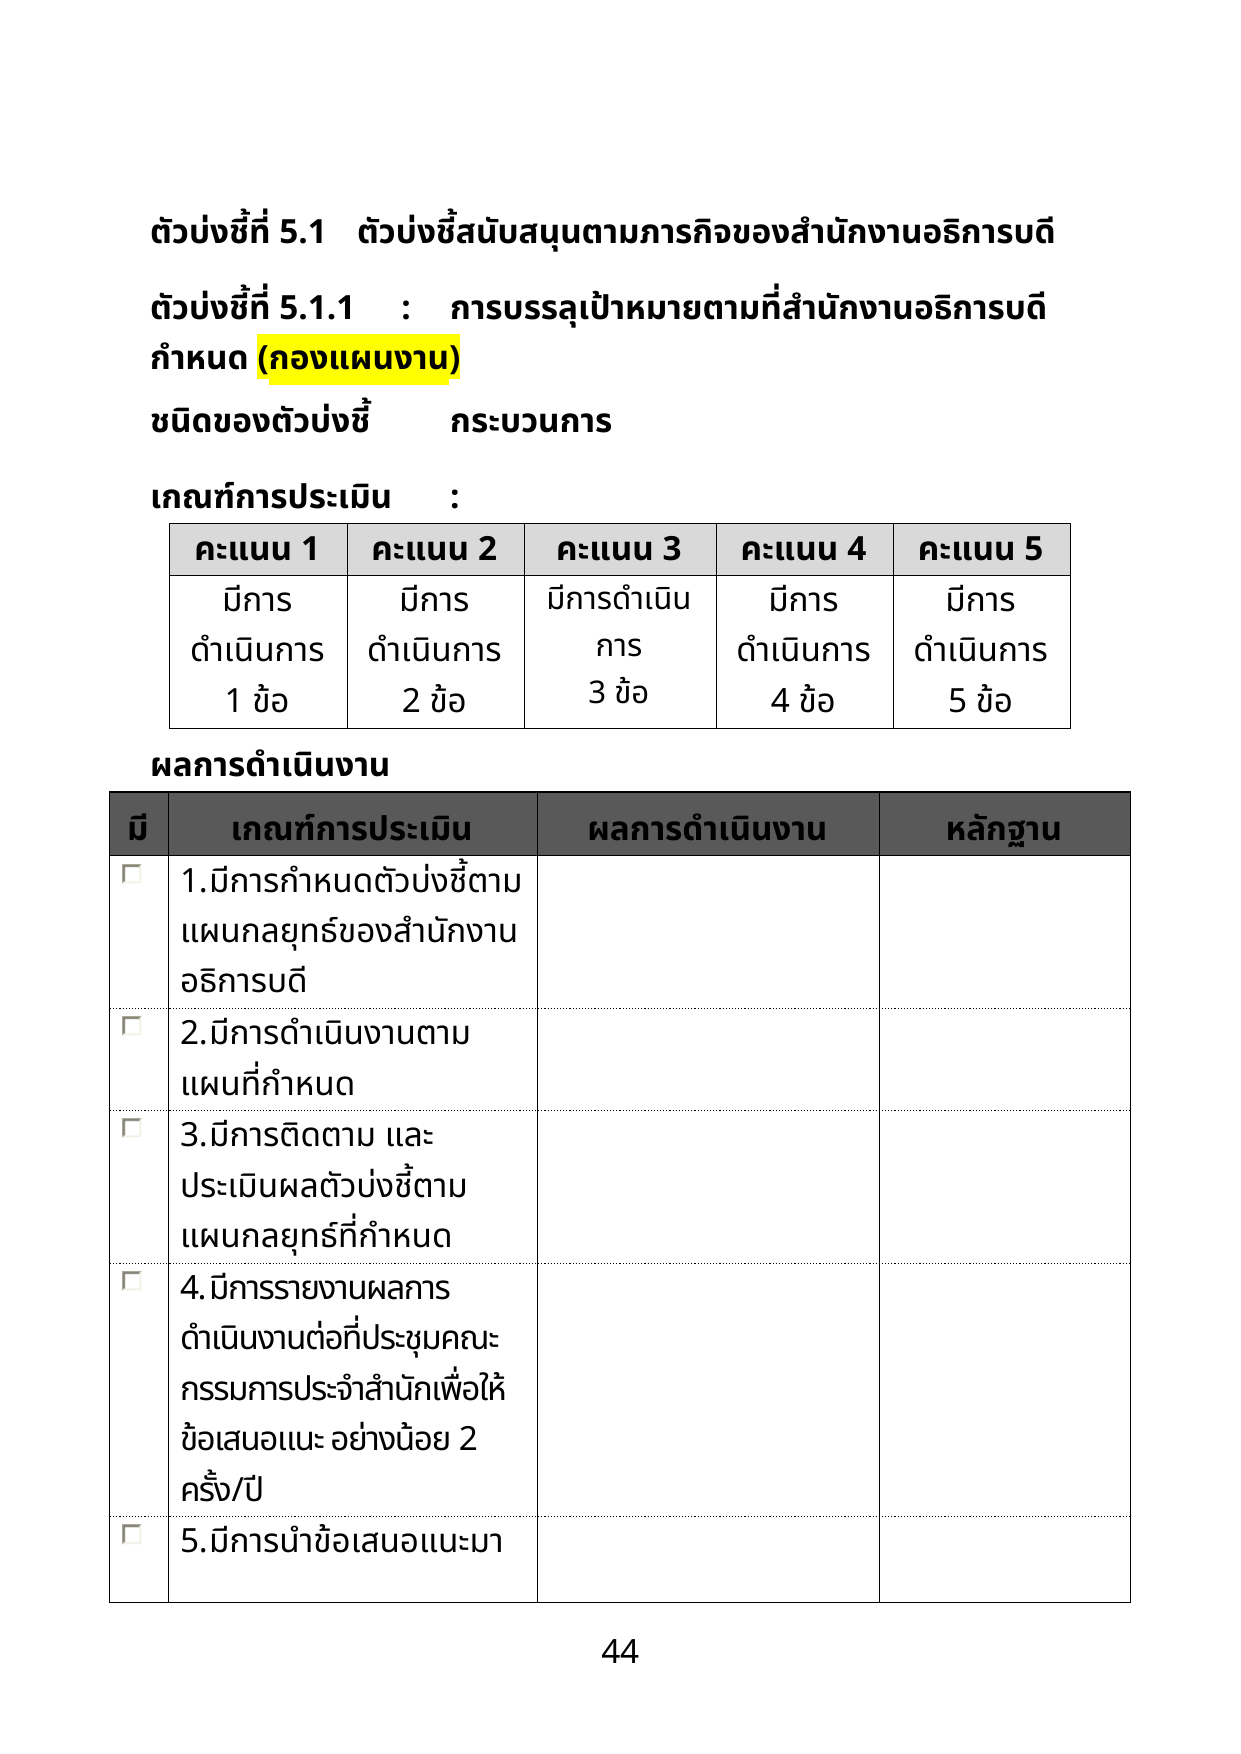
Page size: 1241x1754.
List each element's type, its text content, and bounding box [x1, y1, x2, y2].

table_cell มีการดำเนินการ 4 ข้อ [717, 576, 893, 727]
table_header เกณฑ์การประเมิน [169, 793, 537, 855]
table_header ผลการดำเนินงาน [538, 793, 879, 855]
table_header หลักฐาน [880, 793, 1130, 855]
table_header คะแนน 5 [894, 524, 1070, 575]
table_header คะแนน 1 [170, 524, 347, 575]
table_header คะแนน 4 [717, 524, 893, 575]
text ตัวบ่งชี้ที่ 5.1.1 : การบรรลุเป้าหมายตามที่สำนักงานอธิการบดีกำหนด (กองแผนงาน) [150, 283, 1087, 385]
table_header คะแนน 3 [525, 524, 716, 575]
table_cell มีการติดตาม และประเมินผลตัวบ่งชี้ตามแผนกลยุทธ์ที่กำหนด [169, 1110, 537, 1262]
table_cell [110, 856, 168, 1008]
table_cell [110, 1516, 168, 1602]
table_cell [538, 1516, 879, 1602]
table_cell มีการดำเนินการ 5 ข้อ [894, 576, 1070, 727]
text เกณฑ์การประเมิน : [150, 473, 1087, 523]
table_header มี [110, 793, 168, 855]
table_cell [880, 1008, 1130, 1110]
table_cell มีการดำเนินงานตามแผนที่กำหนด [169, 1008, 537, 1110]
table_header คะแนน 2 [348, 524, 524, 575]
table_cell มีการนำข้อเสนอแนะมาปรับปรุงการดำเนินงาน [169, 1516, 537, 1602]
text ตัวบ่งชี้ที่ 5.1 ตัวบ่งชี้สนับสนุนตามภารกิจของสำนักงานอธิการบดี [150, 208, 1087, 258]
table_cell [110, 1263, 168, 1516]
table_cell มีการรายงานผลการดำเนินงานต่อที่ประชุมคณะกรรมการประจำสำนักเพื่อให้ข้อเสนอแนะ อย่างน้อย 2 ครั้ง/ปี [169, 1263, 537, 1516]
table_cell มีการกำหนดตัวบ่งชี้ตามแผนกลยุทธ์ของสำนักงานอธิการบดี [169, 856, 537, 1008]
table_cell [110, 1110, 168, 1262]
table_cell [880, 856, 1130, 1008]
table_cell [880, 1516, 1130, 1602]
table_cell [880, 1263, 1130, 1516]
table_cell มีการดำเนินการ 1 ข้อ [170, 576, 347, 727]
table_cell [880, 1110, 1130, 1262]
table_cell [538, 856, 879, 1008]
table_cell [110, 1008, 168, 1110]
table_cell มีการดำเนินการ 2 ข้อ [348, 576, 524, 727]
table_cell [538, 1263, 879, 1516]
table_cell [538, 1008, 879, 1110]
table_cell [538, 1110, 879, 1262]
text ผลการดำเนินงาน [150, 741, 1087, 791]
text ชนิดของตัวบ่งชี้ กระบวนการ [150, 397, 1087, 448]
table_cell มีการดำเนินการ 3 ข้อ [525, 576, 716, 727]
